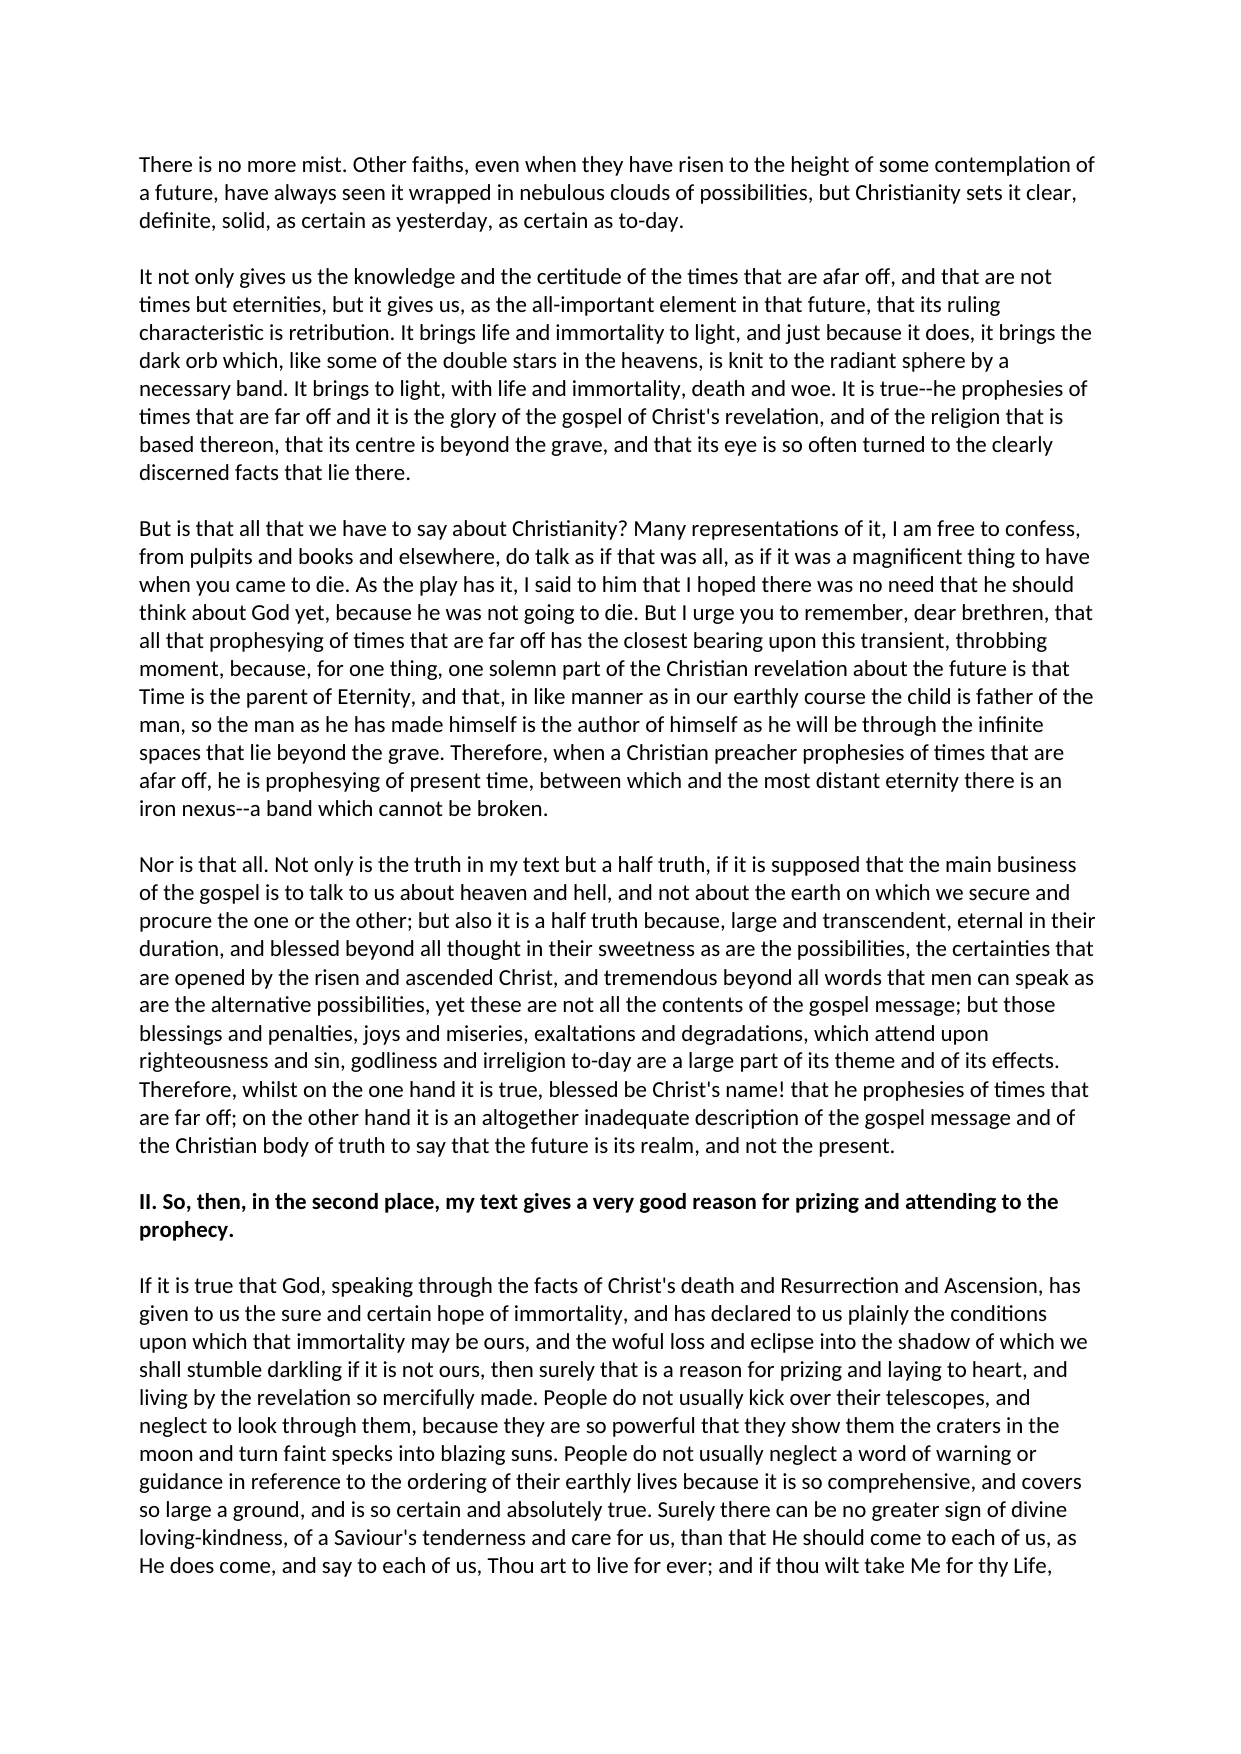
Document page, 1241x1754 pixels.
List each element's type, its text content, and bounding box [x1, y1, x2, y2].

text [139, 1271, 1101, 1579]
text It not only gives us the knowledge and the certitude of the times that are afar off, and that are not times but eternities, but it gives us, as the all-important element in that future, that its ruling characteristic is retribution. It brings life and immortality to light, and just because it does, it brings the dark orb which, like some of the double stars in the heavens, is knit to the radiant sphere by a necessary band. It brings to light, with life and immortality, death and woe. It is true--he prophesies of times that are far off and it is the glory of the gospel of Christ's revelation, and of the religion that is based thereon, that its centre is beyond the grave, and that its eye is so often turned to the clearly discerned facts that lie there. [139, 262, 1101, 486]
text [139, 150, 1101, 234]
text Nor is that all. Not only is the truth in my text but a half truth, if it is supposed that the main business of the gospel is to talk to us about heaven and hell, and not about the earth on which we secure and procure the one or the other; but also it is a half truth because, large and transcendent, eternal in their duration, and blessed beyond all thought in their sweetness as are the possibilities, the certainties that are opened by the risen and ascended Christ, and tremendous beyond all words that men can speak as are the alternative possibilities, yet these are not all the contents of the gospel message; but those blessings and penalties, joys and miseries, exaltations and degradations, which attend upon righteousness and sin, godliness and irreligion to-day are a large part of its theme and of its effects. Therefore, whilst on the one hand it is true, blessed be Christ's name! that he prophesies of times that are far off; on the other hand it is an altogether inadequate description of the gospel message and of the Christian body of truth to say that the future is its realm, and not the present. [139, 851, 1101, 1159]
text But is that all that we have to say about Christianity? Many representations of it, I am free to confess, from pulpits and books and elsewhere, do talk as if that was all, as if it was a magnificent thing to have when you came to die. As the play has it, I said to him that I hoped there was no need that he should think about God yet, because he was not going to die. But I urge you to remember, dear brethren, that all that prophesying of times that are far off has the closest bearing upon this transient, throbbing moment, because, for one thing, one solemn part of the Christian revelation about the future is that Time is the parent of Eternity, and that, in like manner as in our earthly course the child is father of the man, so the man as he has made himself is the author of himself as he will be through the infinite spaces that lie beyond the grave. Therefore, when a Christian preacher prophesies of times that are afar off, he is prophesying of present time, between which and the most distant eternity there is an iron nexus--a band which cannot be broken. [139, 514, 1101, 822]
text II. So, then, in the second place, my text gives a very good reason for prizing and attending to the prophecy. [139, 1187, 1101, 1243]
